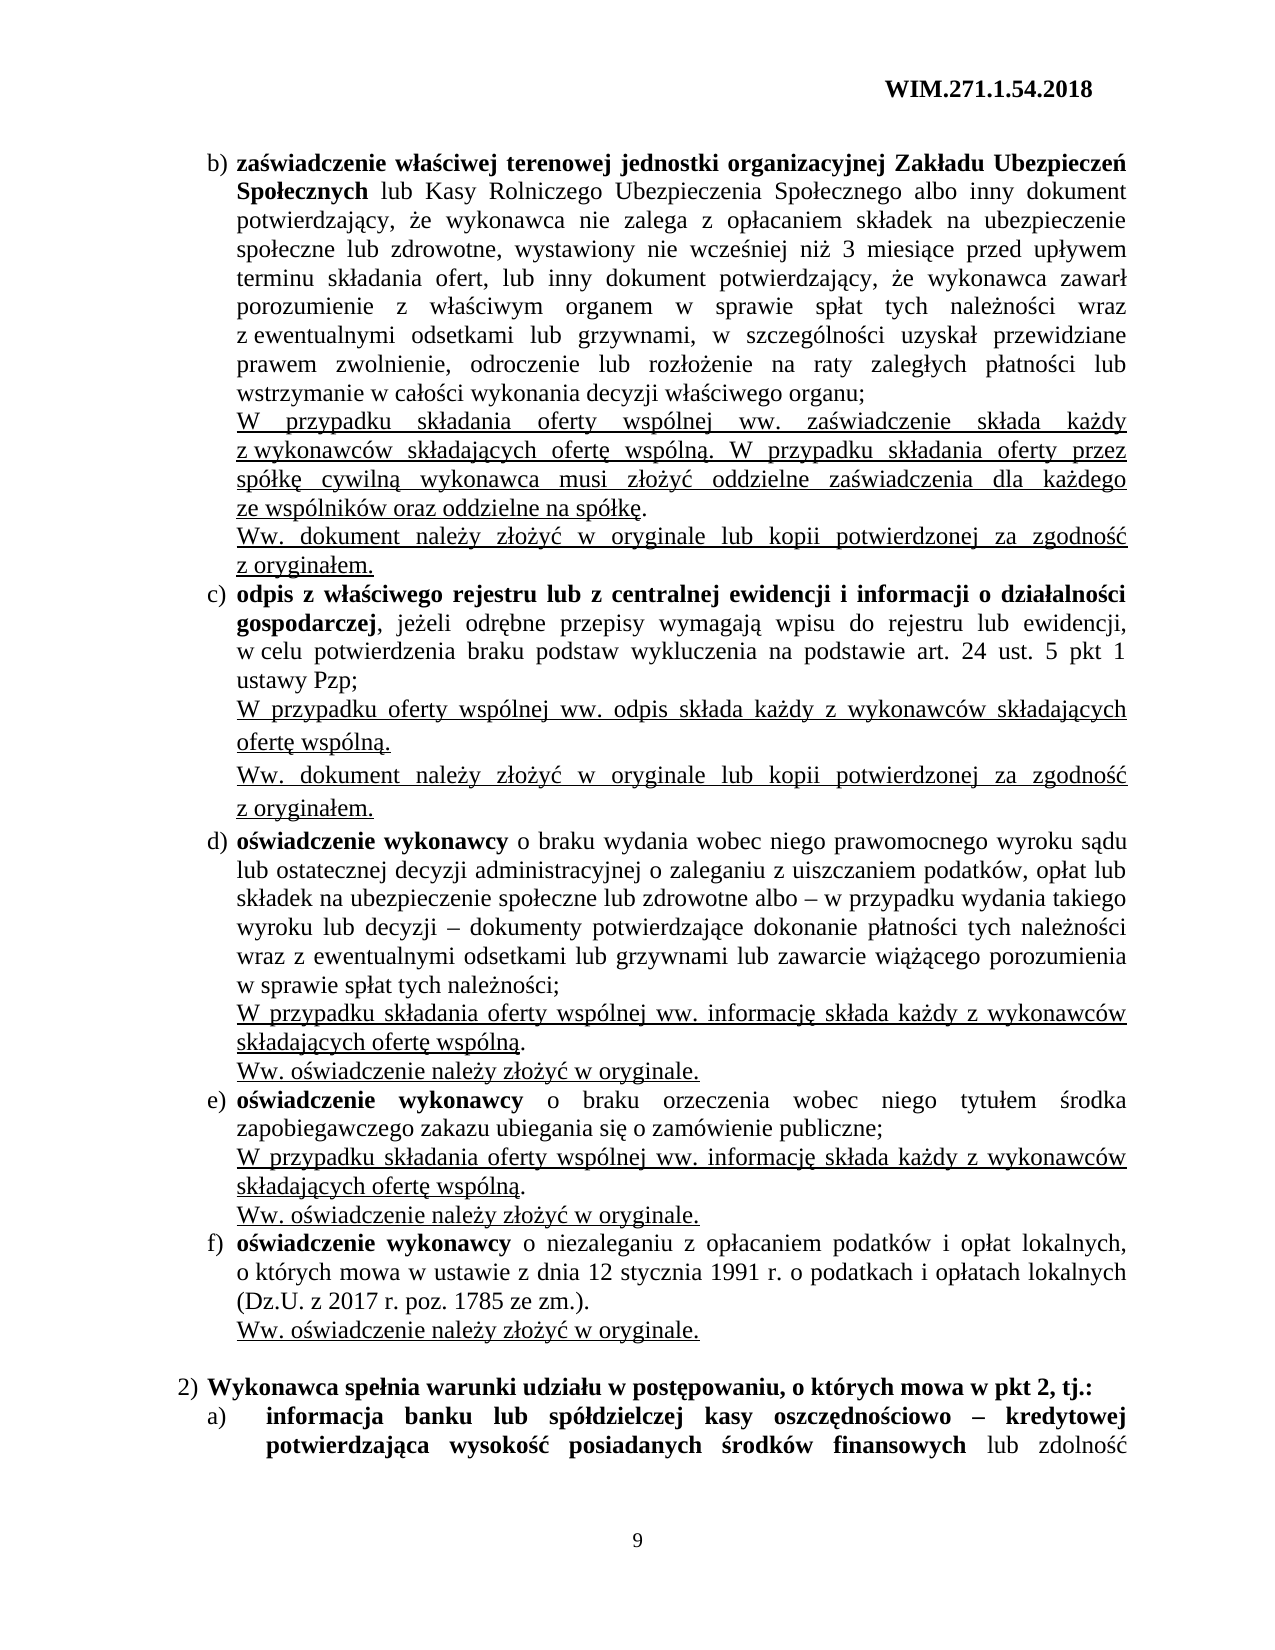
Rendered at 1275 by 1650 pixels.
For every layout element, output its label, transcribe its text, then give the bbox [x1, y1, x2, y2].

list Ww. dokument należy złożyć w oryginale lub kopii potwierdzonej za zgodność z oryginałem. [236, 786, 1127, 822]
list Ww. dokument należy złożyć w oryginale lub kopii potwierdzonej za zgodność z oryginałem. [236, 760, 1127, 785]
list oświadczenie wykonawcy o braku orzeczenia wobec niego tytułem środka zapobiegawczego zakazu ubiegania się o zamówienie publiczne; [207, 1085, 1127, 1142]
text Ww. dokument należy złożyć w oryginale lub kopii potwierdzonej za zgodność z oryginałem. [236, 547, 1127, 579]
list Wykonawca spełnia warunki udziału w postępowaniu, o których mowa w pkt 2, tj.: [177, 1372, 1127, 1401]
text Ww. oświadczenie należy złożyć w oryginale. [236, 1056, 1127, 1085]
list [207, 1401, 1127, 1458]
list oświadczenie wykonawcy o braku wydania wobec niego prawomocnego wyroku sądu lub ostatecznej decyzji administracyjnej o zaleganiu z uiszczaniem podatków, opłat lub składek na ubezpieczenie społeczne lub zdrowotne albo – w przypadku wydania takiego wyroku lub decyzji – dokumenty potwierdzające dokonanie płatności tych należności wraz z ewentualnymi odsetkami lub grzywnami lub zawarcie wiążącego porozumienia w sprawie spłat tych należności; [207, 826, 1127, 998]
text W przypadku składania oferty wspólnej ww. informację składa każdy z wykonawców składających ofertę wspólną. [207, 998, 1127, 1056]
list oświadczenie wykonawcy o niezaleganiu z opłacaniem podatków i opłat lokalnych, o których mowa w ustawie z dnia 12 stycznia 1991 r. o podatkach i opłatach lokalnych (Dz.U. z 2017 r. poz. 1785 ze zm.). [207, 1228, 1127, 1315]
text Ww. dokument należy złożyć w oryginale lub kopii potwierdzonej za zgodność z oryginałem. [236, 521, 1127, 546]
text Ww. oświadczenie należy złożyć w oryginale. [236, 1200, 1127, 1228]
text W przypadku składania oferty wspólnej ww. informację składa każdy z wykonawców składających ofertę wspólną. [207, 1142, 1127, 1200]
list W przypadku oferty wspólnej ww. odpis składa każdy z wykonawców składających ofertę wspólną. [236, 720, 1127, 756]
text Ww. oświadczenie należy złożyć w oryginale. [236, 1315, 1127, 1343]
list W przypadku oferty wspólnej ww. odpis składa każdy z wykonawców składających ofertę wspólną. [236, 694, 1127, 719]
list zaświadczenie właściwej terenowej jednostki organizacyjnej Zakładu Ubezpieczeń Społecznych lub Kasy Rolniczego Ubezpieczenia Społecznego albo inny dokument potwierdzający, że wykonawca nie zalega z opłacaniem składek na ubezpieczenie społeczne lub zdrowotne, wystawiony nie wcześniej niż 3 miesiące przed upływem terminu składania ofert, lub inny dokument potwierdzający, że wykonawca zawarł porozumienie z właściwym organem w sprawie spłat tych należności wraz z ewentualnymi odsetkami lub grzywnami, w szczególności uzyskał przewidziane prawem zwolnienie, odroczenie lub rozłożenie na raty zaległych płatności lub wstrzymanie w całości wykonania decyzji właściwego organu; [207, 148, 1127, 406]
list odpis z właściwego rejestru lub z centralnej ewidencji i informacji o działalności gospodarczej, jeżeli odrębne przepisy wymagają wpisu do rejestru lub ewidencji, w celu potwierdzenia braku podstaw wykluczenia na podstawie art. 24 ust. 5 pkt 1 ustawy Pzp; [207, 579, 1127, 694]
